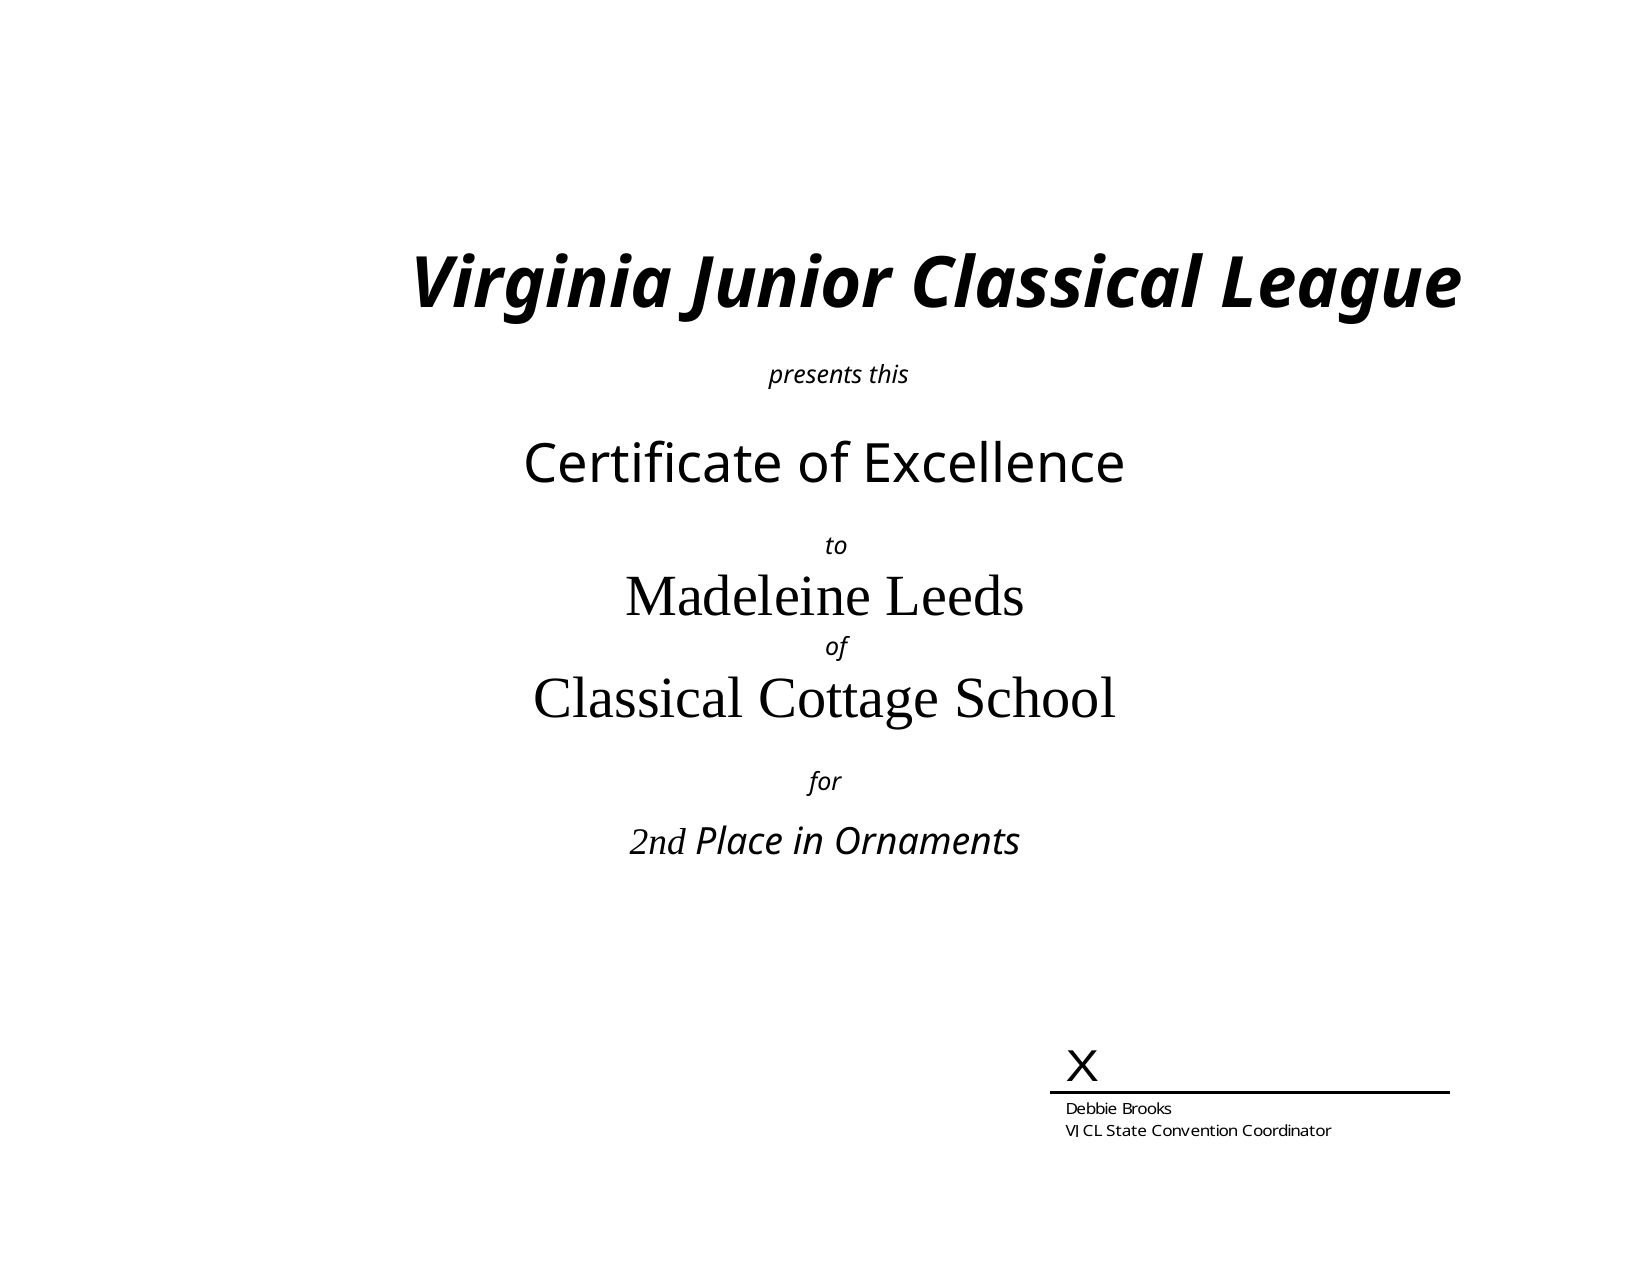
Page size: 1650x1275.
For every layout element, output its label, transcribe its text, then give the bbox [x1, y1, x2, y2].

text Classical Cottage School [150, 662, 1500, 729]
text to [600, 527, 1500, 561]
text Virginia Junior Classical League [375, 231, 1500, 328]
text of [150, 628, 1500, 662]
text for [150, 763, 1500, 797]
text Certificate of Excellence [150, 425, 1500, 498]
text 2nd Place in Ornaments [150, 814, 1500, 865]
text presents this [150, 357, 1500, 391]
text Madeleine Leeds [150, 561, 1500, 628]
